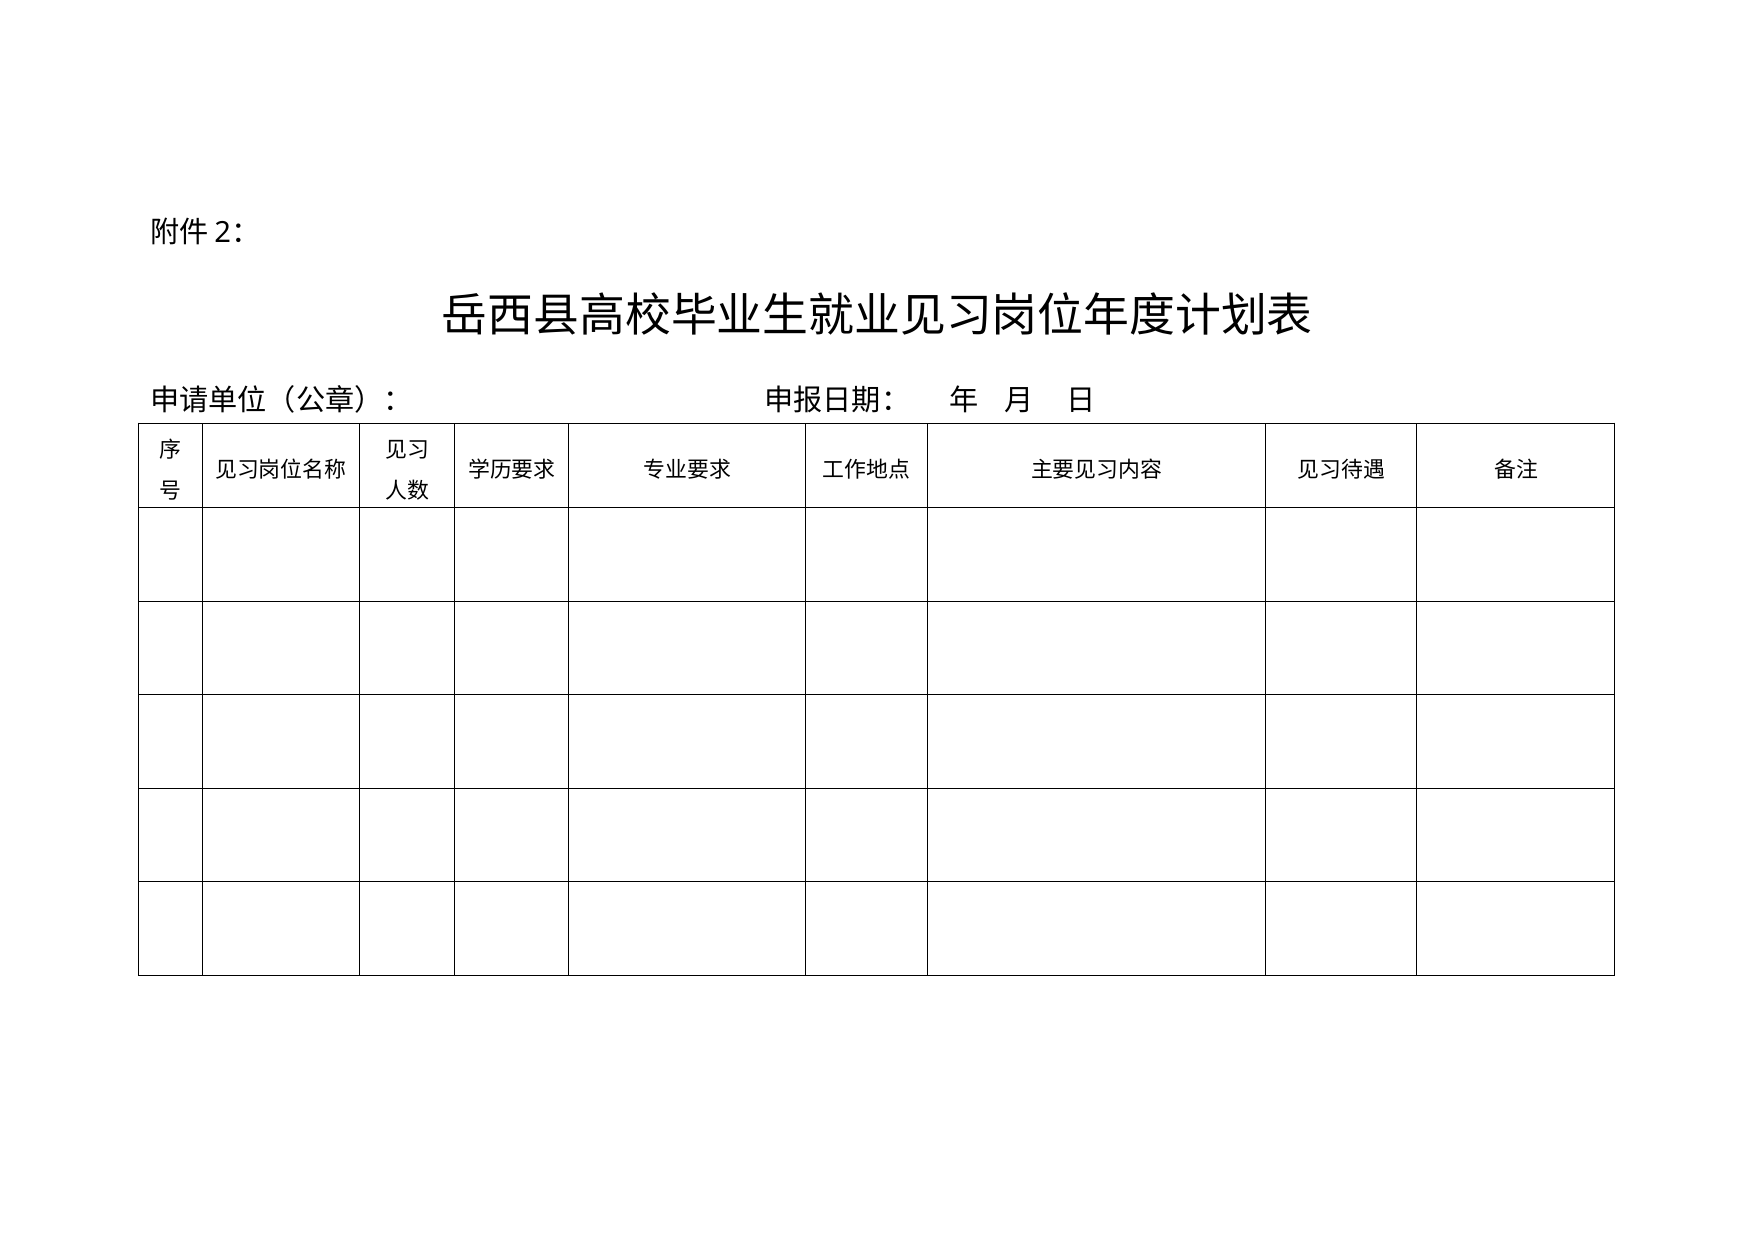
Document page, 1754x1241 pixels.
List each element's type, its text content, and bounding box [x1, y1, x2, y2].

table_cell [139, 602, 202, 694]
table_cell [455, 789, 568, 881]
table_cell [928, 602, 1265, 694]
table_cell [928, 695, 1265, 788]
table_cell [360, 508, 454, 601]
table_cell [1266, 602, 1416, 694]
table_cell [806, 789, 927, 881]
table_cell [139, 695, 202, 788]
table_cell [806, 695, 927, 788]
table_cell [360, 602, 454, 694]
table_cell [455, 602, 568, 694]
table_cell [1417, 695, 1614, 788]
table_header 见习待遇 [1266, 424, 1416, 507]
table_cell [1266, 695, 1416, 788]
table_cell [806, 882, 927, 975]
table_header 见习岗位名称 [203, 424, 359, 507]
table_cell [203, 695, 359, 788]
table_cell [1417, 602, 1614, 694]
table_header 专业要求 [569, 424, 805, 507]
table_cell [203, 508, 359, 601]
table_cell [569, 508, 805, 601]
table_cell [455, 508, 568, 601]
table_cell [928, 508, 1265, 601]
table_cell [203, 882, 359, 975]
table_cell [1266, 882, 1416, 975]
table_cell [455, 695, 568, 788]
table_cell [569, 789, 805, 881]
table_cell [1417, 882, 1614, 975]
table_cell [569, 695, 805, 788]
table_cell [1417, 789, 1614, 881]
table_cell [928, 789, 1265, 881]
text 附件2： [150, 198, 1604, 263]
table_cell [139, 789, 202, 881]
table_cell [1266, 789, 1416, 881]
table_cell [360, 695, 454, 788]
table_cell [928, 882, 1265, 975]
table_header 序号 [139, 424, 202, 507]
table_header 工作地点 [806, 424, 927, 507]
table_cell [360, 882, 454, 975]
text 申请单位（公章）： 申报日期： 年 月 日 [150, 360, 1604, 423]
table_cell [203, 789, 359, 881]
table_header 备注 [1417, 424, 1614, 507]
table_cell [569, 882, 805, 975]
table_cell [455, 882, 568, 975]
table_cell [806, 602, 927, 694]
table_cell [360, 789, 454, 881]
table_cell [139, 508, 202, 601]
table_header 学历要求 [455, 424, 568, 507]
text 岳西县高校毕业生就业见习岗位年度计划表 [150, 263, 1604, 360]
table_cell [139, 882, 202, 975]
table_header 主要见习内容 [928, 424, 1265, 507]
table_cell [569, 602, 805, 694]
table_cell [806, 508, 927, 601]
table_header 见习 人数 [360, 424, 454, 507]
table_cell [203, 602, 359, 694]
table_cell [1266, 508, 1416, 601]
table_cell [1417, 508, 1614, 601]
